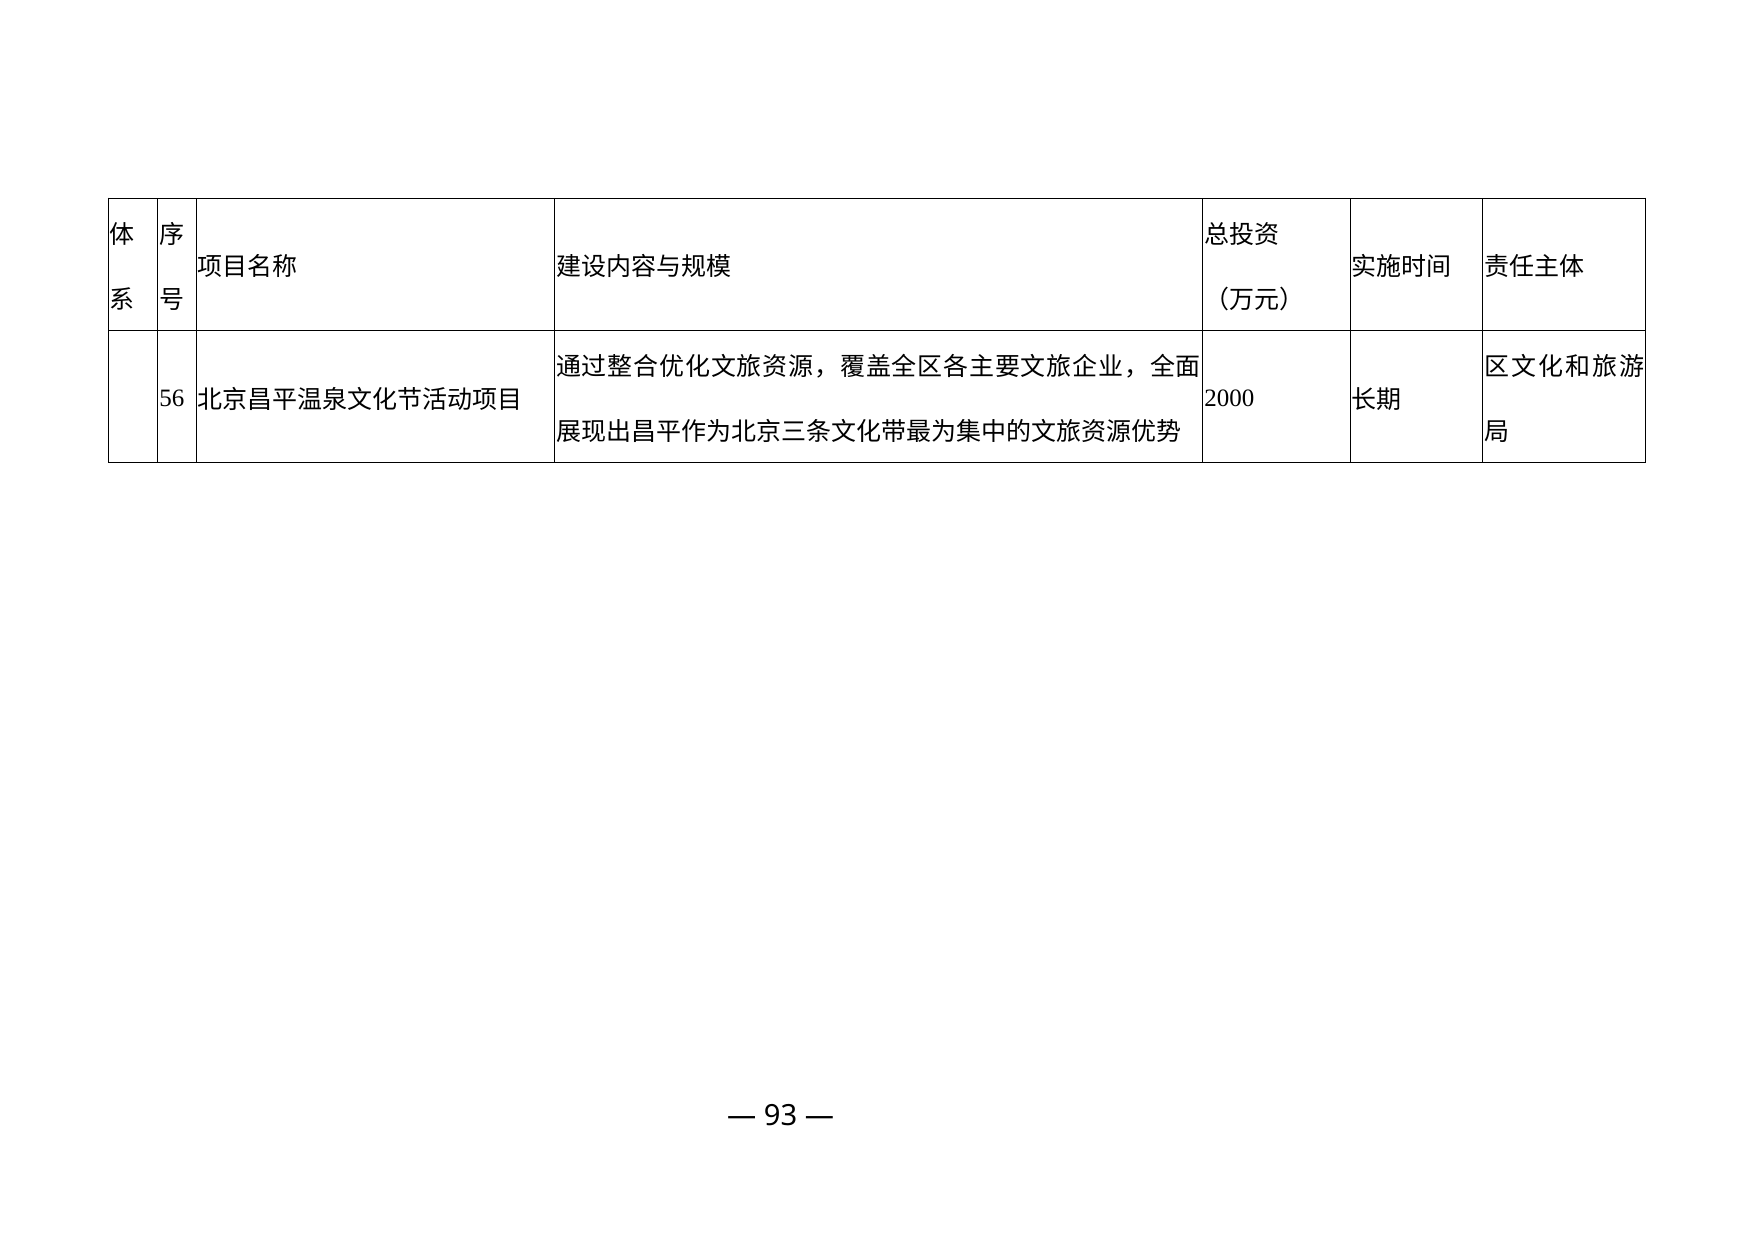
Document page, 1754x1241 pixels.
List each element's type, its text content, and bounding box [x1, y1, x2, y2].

table_header 项目名称 [197, 199, 554, 330]
table_cell 北京昌平温泉文化节活动项目 [197, 331, 554, 462]
table_cell 56 [158, 331, 196, 462]
table_header 建设内容与规模 [555, 199, 1202, 330]
table_header 序号 [158, 199, 196, 330]
table_cell 长期 [1351, 331, 1482, 462]
table_cell 通过整合优化文旅资源，覆盖全区各主要文旅企业，全面展现出昌平作为北京三条文化带最为集中的文旅资源优势 [555, 331, 1202, 462]
table_header 体系 [109, 199, 157, 330]
table_header 总投资 （万元） [1203, 199, 1350, 330]
table_cell 区文化和旅游局 [1483, 331, 1645, 462]
table_header 责任主体 [1483, 199, 1645, 330]
table_cell 2000 [1203, 331, 1350, 462]
table_header 实施时间 [1351, 199, 1482, 330]
